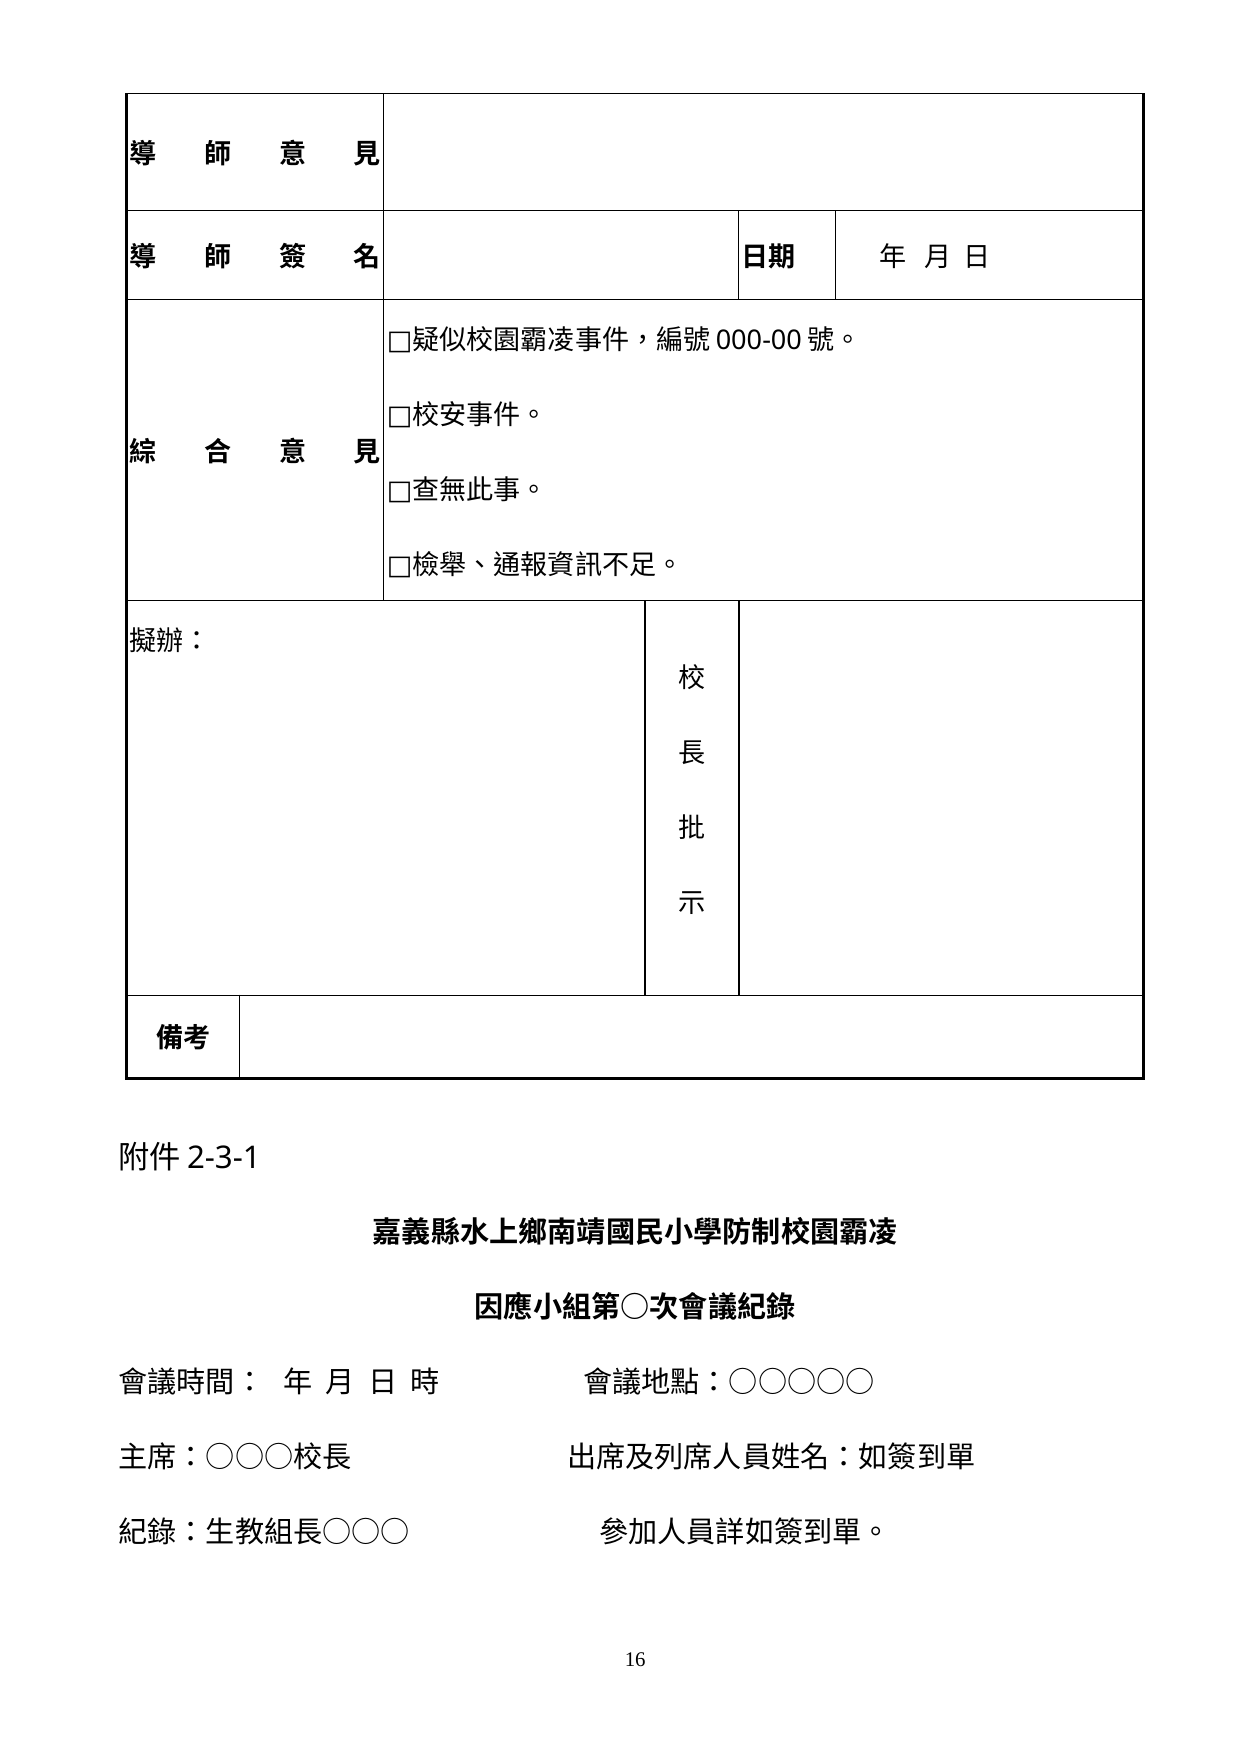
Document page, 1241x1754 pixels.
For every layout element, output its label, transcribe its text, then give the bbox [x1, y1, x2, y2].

text 因應小組第○次會議紀錄 [118, 1267, 1152, 1342]
table_cell 年 月 日 [836, 211, 1142, 299]
table_cell 綜合意見 [128, 300, 383, 600]
table_cell 導師簽名 [128, 211, 383, 299]
table_cell [740, 601, 1142, 994]
text 紀錄：生教組長○○○ 參加人員詳如簽到單。 [118, 1492, 1152, 1567]
table_cell 日期 [739, 211, 835, 299]
text 會議時間： 年 月 日 時 會議地點：○○○○○ [118, 1342, 1152, 1417]
text 嘉義縣水上鄉南靖國民小學防制校園霸凌 [118, 1192, 1152, 1267]
text 主席：○○○校長 出席及列席人員姓名：如簽到單 [118, 1417, 1152, 1492]
table_cell 導師意見 [128, 94, 383, 210]
table_cell 備考 [128, 996, 239, 1077]
table_cell [384, 94, 1142, 210]
table_cell 校 長 批 示 [646, 601, 738, 994]
text 附件 [118, 1117, 1152, 1192]
table_cell [240, 996, 1142, 1077]
table_cell □疑似校園霸凌事件，編號000-00號。 □校安事件。 □查無此事。 □檢舉、通報資訊不足。 [384, 300, 1142, 600]
table_cell [384, 211, 738, 299]
table_cell 擬辦： [128, 601, 644, 994]
